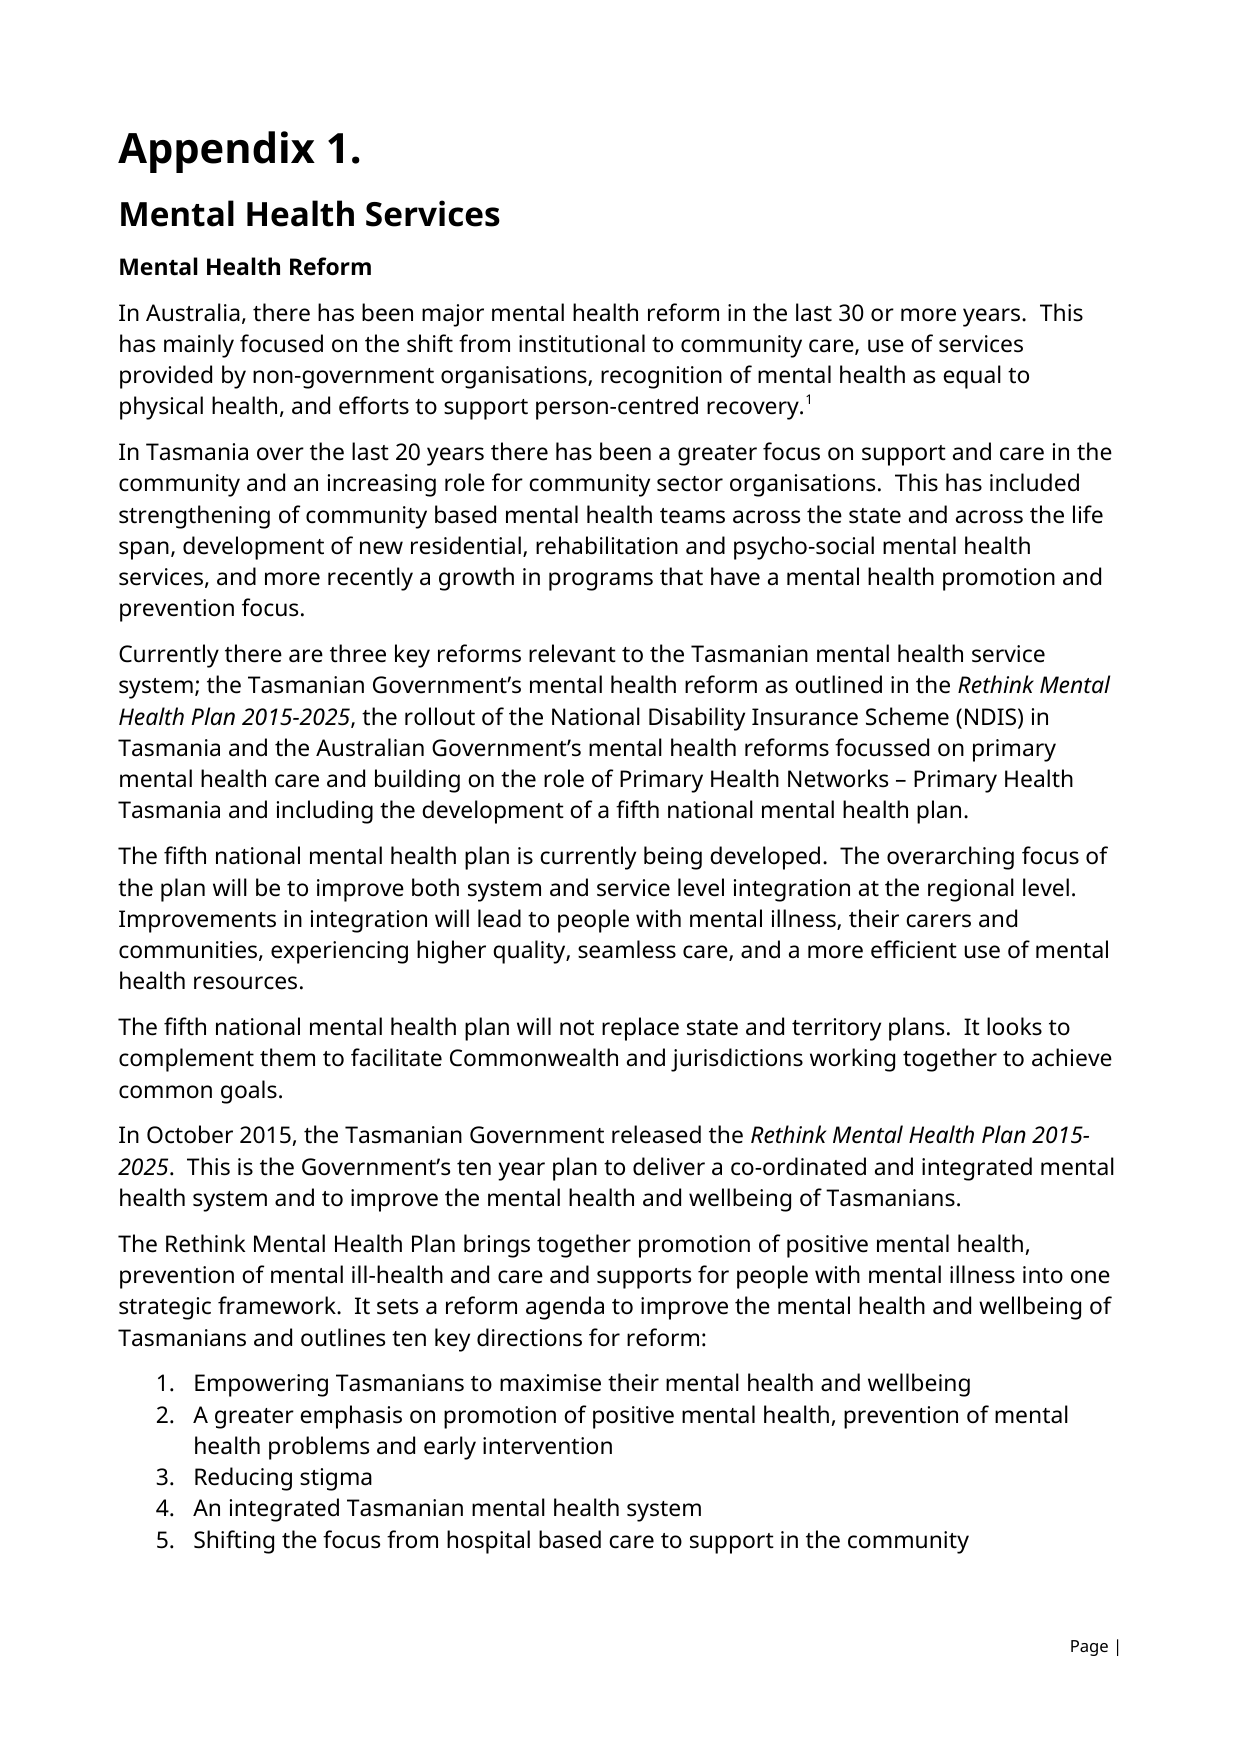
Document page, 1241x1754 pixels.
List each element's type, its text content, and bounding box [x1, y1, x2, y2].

text The fifth national mental health plan will not replace state and territory plans. It looks to complement them to facilitate Commonwealth and jurisdictions working together to achieve common goals. [118, 1011, 1122, 1105]
list Empowering Tasmanians to maximise their mental health and wellbeing [156, 1367, 1122, 1398]
text The Rethink Mental Health Plan brings together promotion of positive mental health, prevention of mental ill-health and care and supports for people with mental illness into one strategic framework. It sets a reform agenda to improve the mental health and wellbeing of Tasmanians and outlines ten key directions for reform: [118, 1228, 1122, 1353]
list Reducing stigma [156, 1461, 1122, 1492]
text Currently there are three key reforms relevant to the Tasmanian mental health service system; the Tasmanian Government’s mental health reform as outlined in the Rethink Mental Health Plan 2015-2025, the rollout of the National Disability Insurance Scheme (NDIS) in Tasmania and the Australian Government’s mental health reforms focussed on primary mental health care and building on the role of Primary Health Networks – Primary Health Tasmania and including the development of a fifth national mental health plan. [118, 638, 1122, 826]
subtitle Appendix 1. [118, 119, 1122, 176]
subtitle Mental Health Services [118, 191, 1122, 236]
text In October 2015, the Tasmanian Government released the Rethink Mental Health Plan 2015-2025. This is the Government’s ten year plan to deliver a co-ordinated and integrated mental health system and to improve the mental health and wellbeing of Tasmanians. [118, 1119, 1122, 1213]
list An integrated Tasmanian mental health system [156, 1492, 1122, 1523]
text Mental Health Reform [118, 251, 1122, 282]
text In Tasmania over the last 20 years there has been a greater focus on support and care in the community and an increasing role for community sector organisations. This has included strengthening of community based mental health teams across the state and across the life span, development of new residential, rehabilitation and psycho-social mental health services, and more recently a growth in programs that have a mental health promotion and prevention focus. [118, 436, 1122, 623]
text In Australia, there has been major mental health reform in the last 30 or more years. This has mainly focused on the shift from institutional to community care, use of services provided by non-government organisations, recognition of mental health as equal to physical health, and efforts to support person-centred recovery.1 [118, 296, 1122, 421]
text The fifth national mental health plan is currently being developed. The overarching focus of the plan will be to improve both system and service level integration at the regional level. Improvements in integration will lead to people with mental illness, their carers and communities, experiencing higher quality, seamless care, and a more efficient use of mental health resources. [118, 840, 1122, 996]
list Shifting the focus from hospital based care to support in the community [156, 1523, 1122, 1555]
list A greater emphasis on promotion of positive mental health, prevention of mental health problems and early intervention [156, 1398, 1122, 1461]
